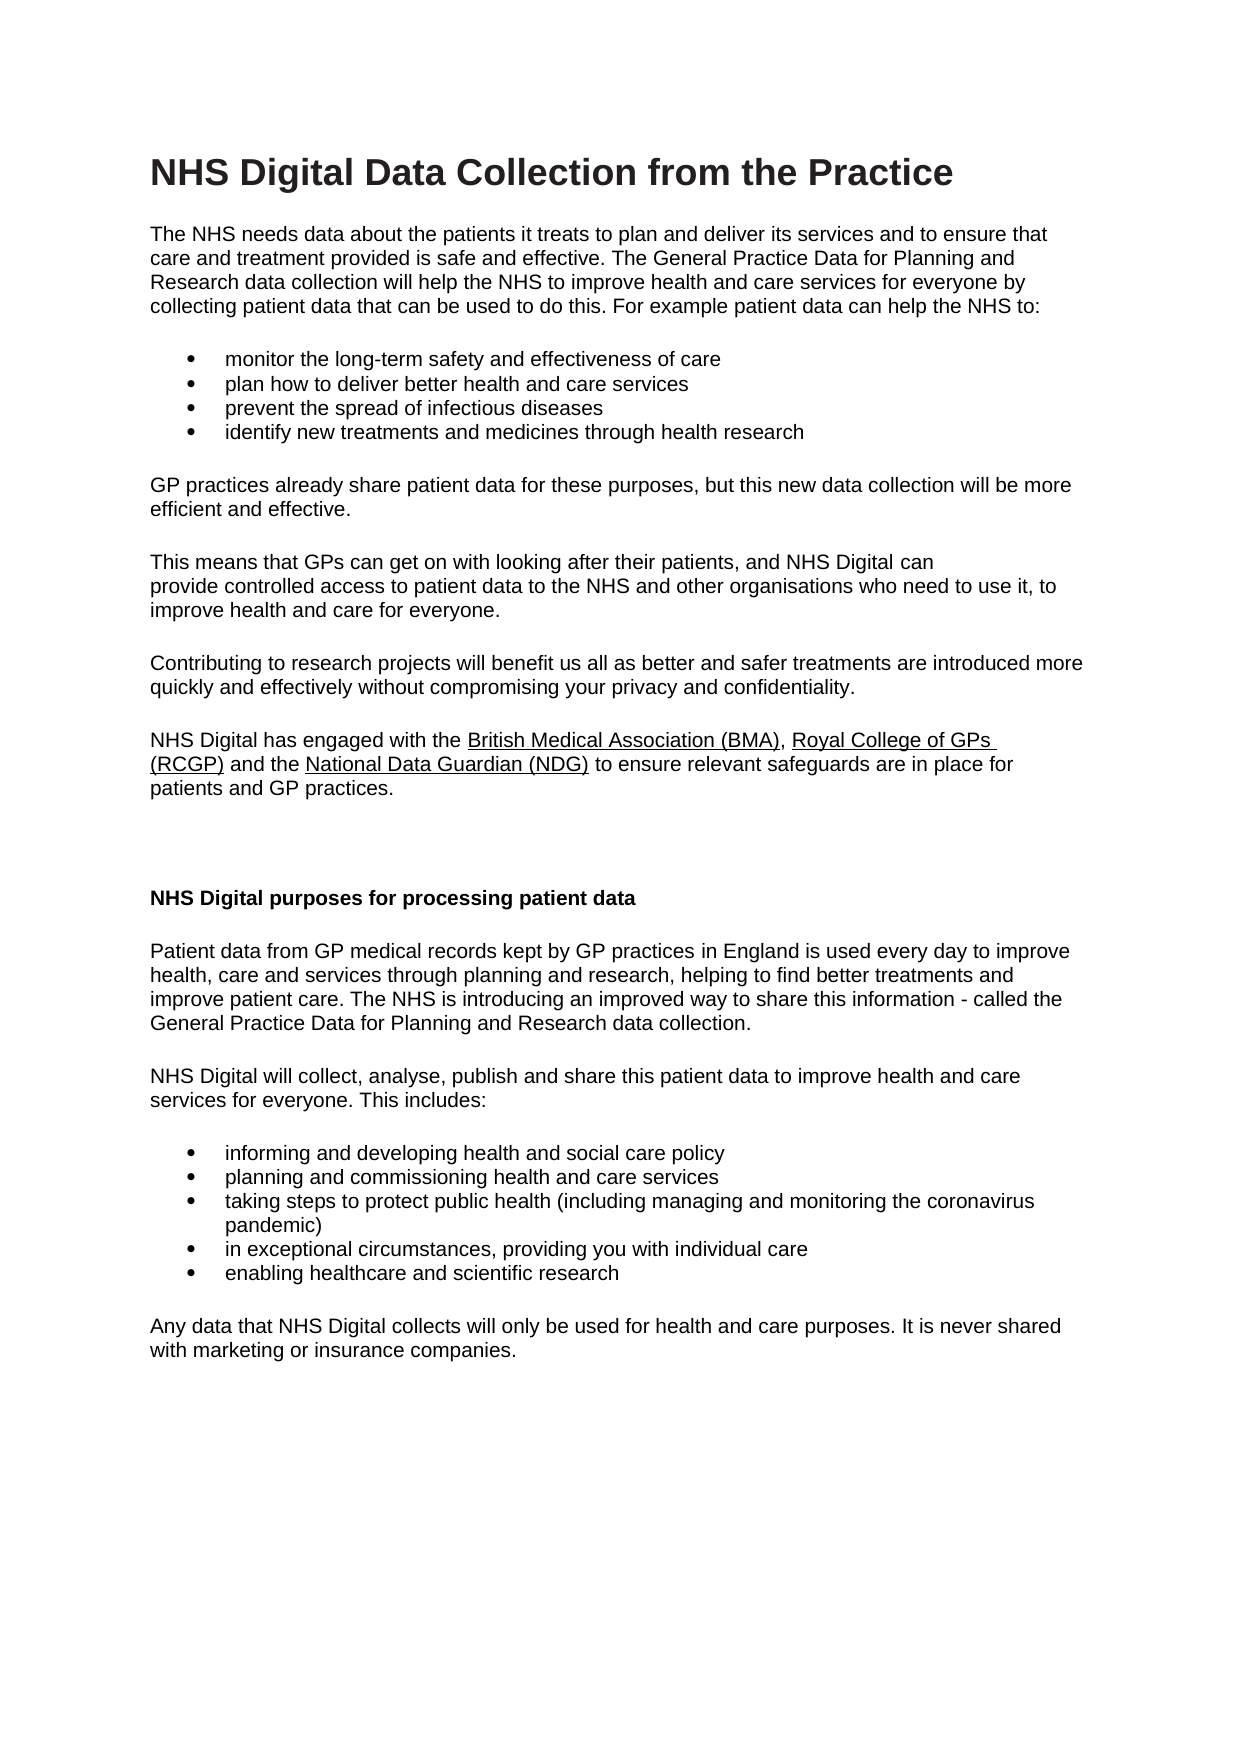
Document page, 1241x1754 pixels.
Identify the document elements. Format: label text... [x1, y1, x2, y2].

text Patient data from GP medical records kept by GP practices in England is used every day to improve health, care and services through planning and research, helping to find better treatments and improve patient care. The NHS is introducing an improved way to share this information - called the General Practice Data for Planning and Research data collection. [150, 939, 1090, 1034]
text NHS Digital has engaged with the British Medical Association (BMA), Royal College of GPs (RCGP) and the National Data Guardian (NDG) to ensure relevant safeguards are in place for patients and GP practices. [150, 728, 1090, 800]
text This means that GPs can get on with looking after their patients, and NHS Digital can provide controlled access to patient data to the NHS and other organisations who need to use it, to improve health and care for everyone. [150, 550, 1090, 622]
list informing and developing health and social care policy [187, 1141, 1090, 1165]
text Contributing to research projects will benefit us all as better and safer treatments are introduced more quickly and effectively without compromising your privacy and confidentiality. [150, 651, 1090, 699]
list planning and commissioning health and care services [187, 1165, 1090, 1189]
text Any data that NHS Digital collects will only be used for health and care purposes. It is never shared with marketing or insurance companies. [150, 1314, 1090, 1362]
list in exceptional circumstances, providing you with individual care [187, 1237, 1090, 1261]
text The NHS needs data about the patients it treats to plan and deliver its services and to ensure that care and treatment provided is safe and effective. The General Practice Data for Planning and Research data collection will help the NHS to improve health and care services for everyone by collecting patient data that can be used to do this. For example patient data can help the NHS to: [150, 222, 1090, 318]
list monitor the long-term safety and effectiveness of care [187, 347, 1090, 371]
list enabling healthcare and scientific research [187, 1261, 1090, 1285]
list plan how to deliver better health and care services [187, 371, 1090, 395]
list taking steps to protect public health (including managing and monitoring the coronavirus pandemic) [187, 1189, 1090, 1237]
text GP practices already share patient data for these purposes, but this new data collection will be more efficient and effective. [150, 473, 1090, 521]
list identify new treatments and medicines through health research [187, 419, 1090, 443]
subtitle NHS Digital purposes for processing patient data [150, 886, 1090, 909]
list prevent the spread of infectious diseases [187, 395, 1090, 419]
text NHS Digital will collect, analyse, publish and share this patient data to improve health and care services for everyone. This includes: [150, 1064, 1090, 1112]
subtitle NHS Digital Data Collection from the Practice [150, 150, 1090, 193]
